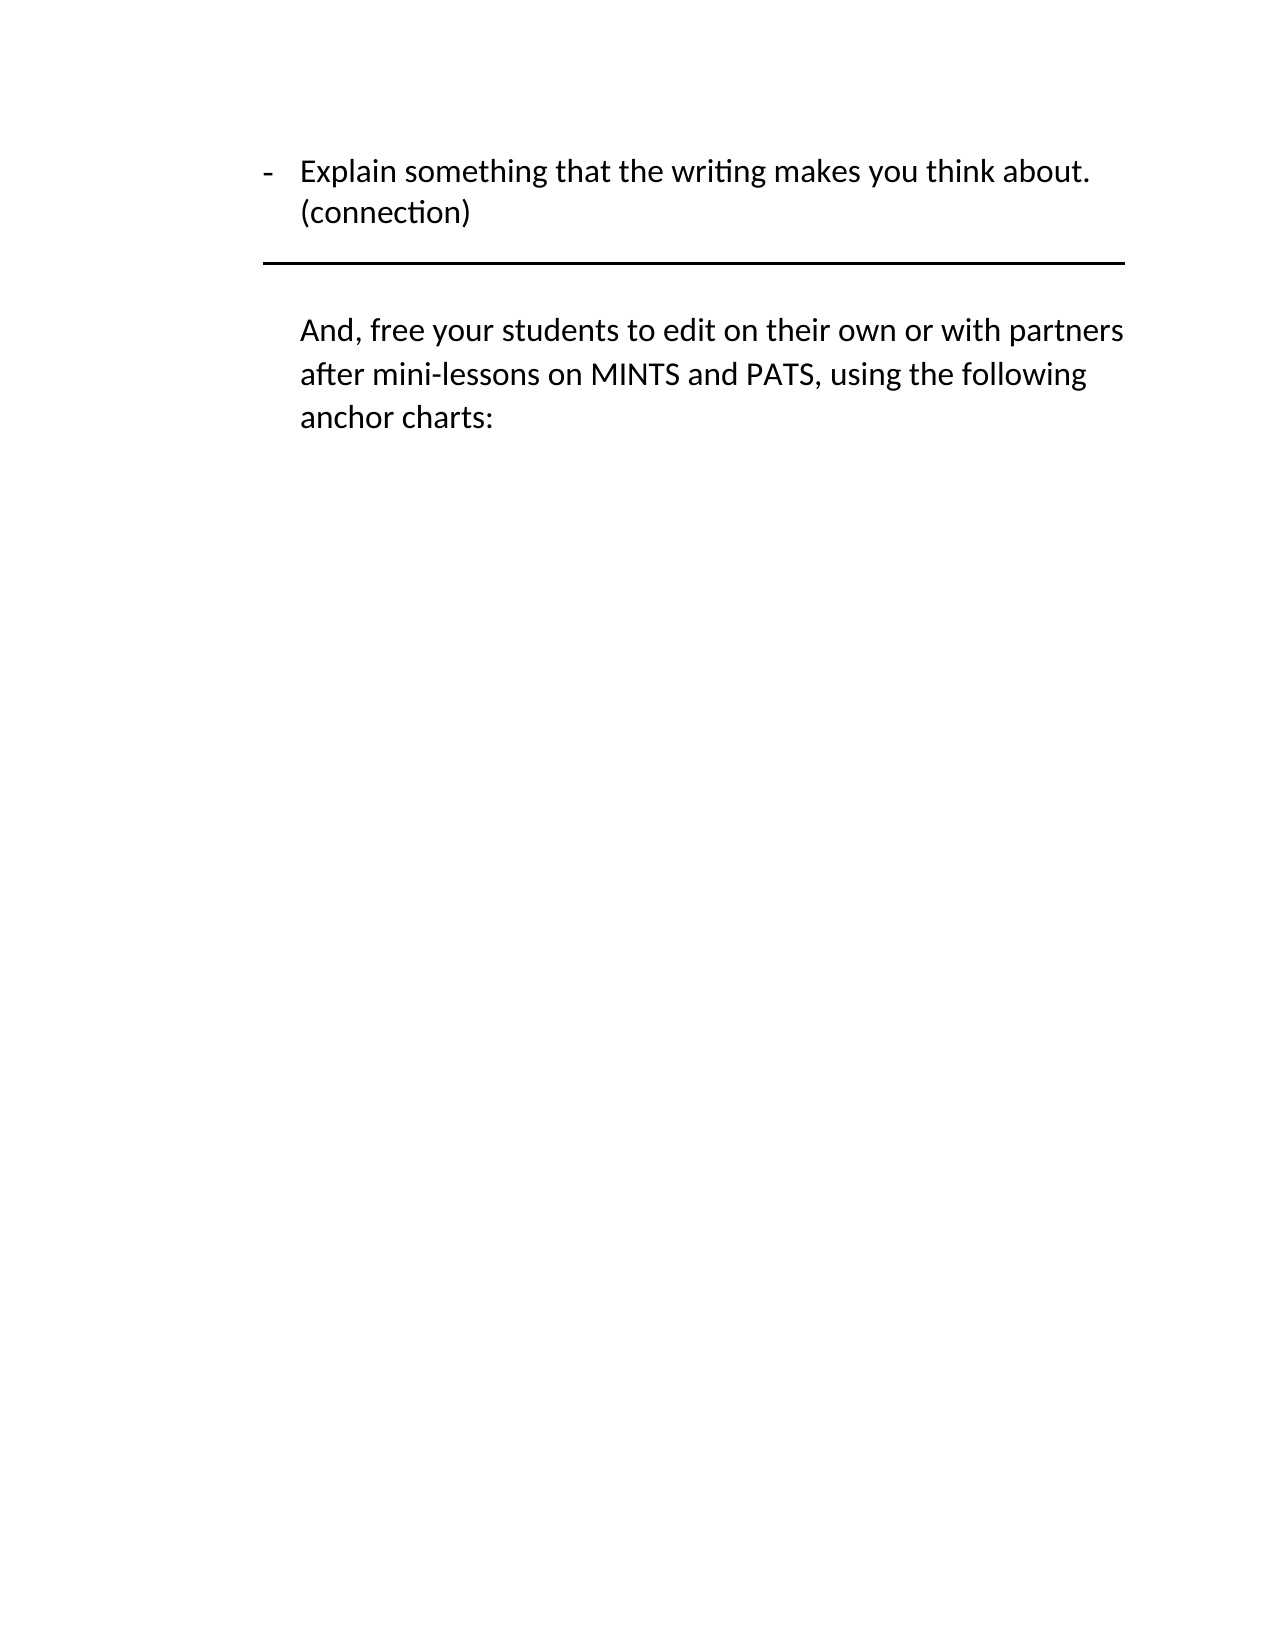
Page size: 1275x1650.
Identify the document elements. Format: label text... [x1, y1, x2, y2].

list Explain something that the writing makes you think about. (connection) [262, 150, 1125, 265]
text And, free your students to edit on their own or with partners after mini-lessons on MINTS and PATS, using the following anchor charts: [300, 265, 1125, 437]
